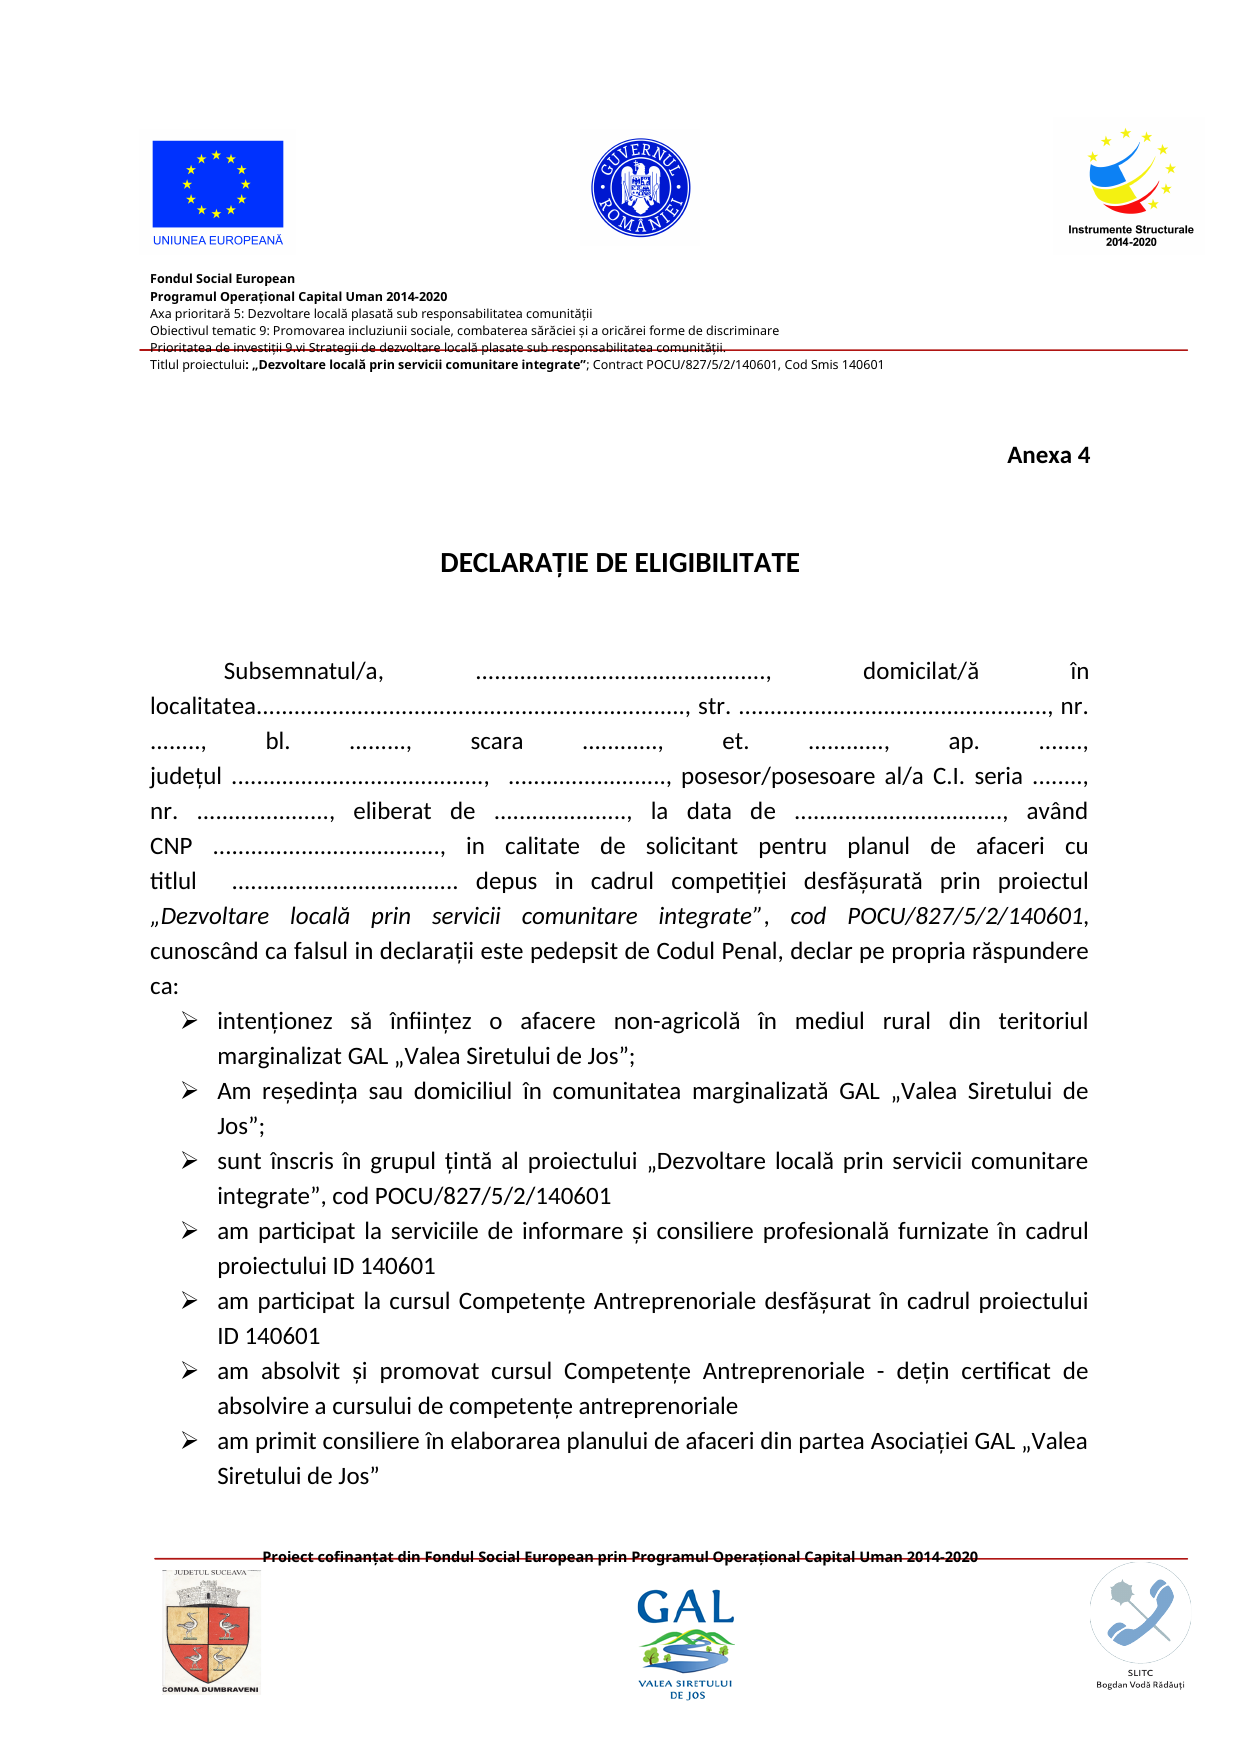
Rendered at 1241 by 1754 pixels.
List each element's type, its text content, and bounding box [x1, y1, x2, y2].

picture [580, 129, 700, 246]
list Am reședința sau domiciliul în comunitatea marginalizată GAL „Valea Siretului de Jos”; [179, 1075, 1090, 1141]
picture [1052, 117, 1205, 255]
list am primit consiliere în elaborarea planului de afaceri din partea Asociației GAL „Valea Siretului de Jos” [179, 1425, 1090, 1491]
picture [162, 1570, 262, 1695]
picture [1090, 1562, 1192, 1690]
text Anexa 4 [150, 439, 1090, 470]
picture [637, 1588, 735, 1701]
list am absolvit și promovat cursul Competențe Antreprenoriale - dețin certificat de absolvire a cursului de competențe antreprenoriale [179, 1355, 1090, 1421]
list am participat la cursul Competențe Antreprenoriale desfășurat în cadrul proiectului ID 140601 [179, 1285, 1090, 1351]
list intenționez să înființez o afacere non-agricolă în mediul rural din teritoriul marginalizat GAL „Valea Siretului de Jos”; [179, 1005, 1090, 1071]
list am participat la serviciile de informare și consiliere profesională furnizate în cadrul proiectului ID 140601 [179, 1215, 1090, 1281]
picture [139, 129, 296, 255]
list sunt înscris în grupul țintă al proiectului „Dezvoltare locală prin servicii comunitare integrate”, cod POCU/827/5/2/140601 [179, 1145, 1090, 1211]
text Subsemnatul/a, .............................................., domicilat/ă în localitatea...................................................................., str. ................................................., nr. ........, bl. ........., scara ............, et. ............, ap. ......., județul ........................................, ........................., posesor/posesoare al/a C.I. seria ........, nr. ....................., eliberat de ....................., la data de ................................., având CNP ...................................., in calitate de solicitant pentru planul de afaceri cu titlul .................................... depus in cadrul competiției desfășurată prin proiectul „Dezvoltare locală prin servicii comunitare integrate”, cod POCU/827/5/2/140601, cunoscând ca falsul in declarații este pedepsit de Codul Penal, declar pe propria răspundere ca: [150, 655, 1090, 1001]
text DECLARAŢIE DE ELIGIBILITATE [150, 544, 1090, 580]
